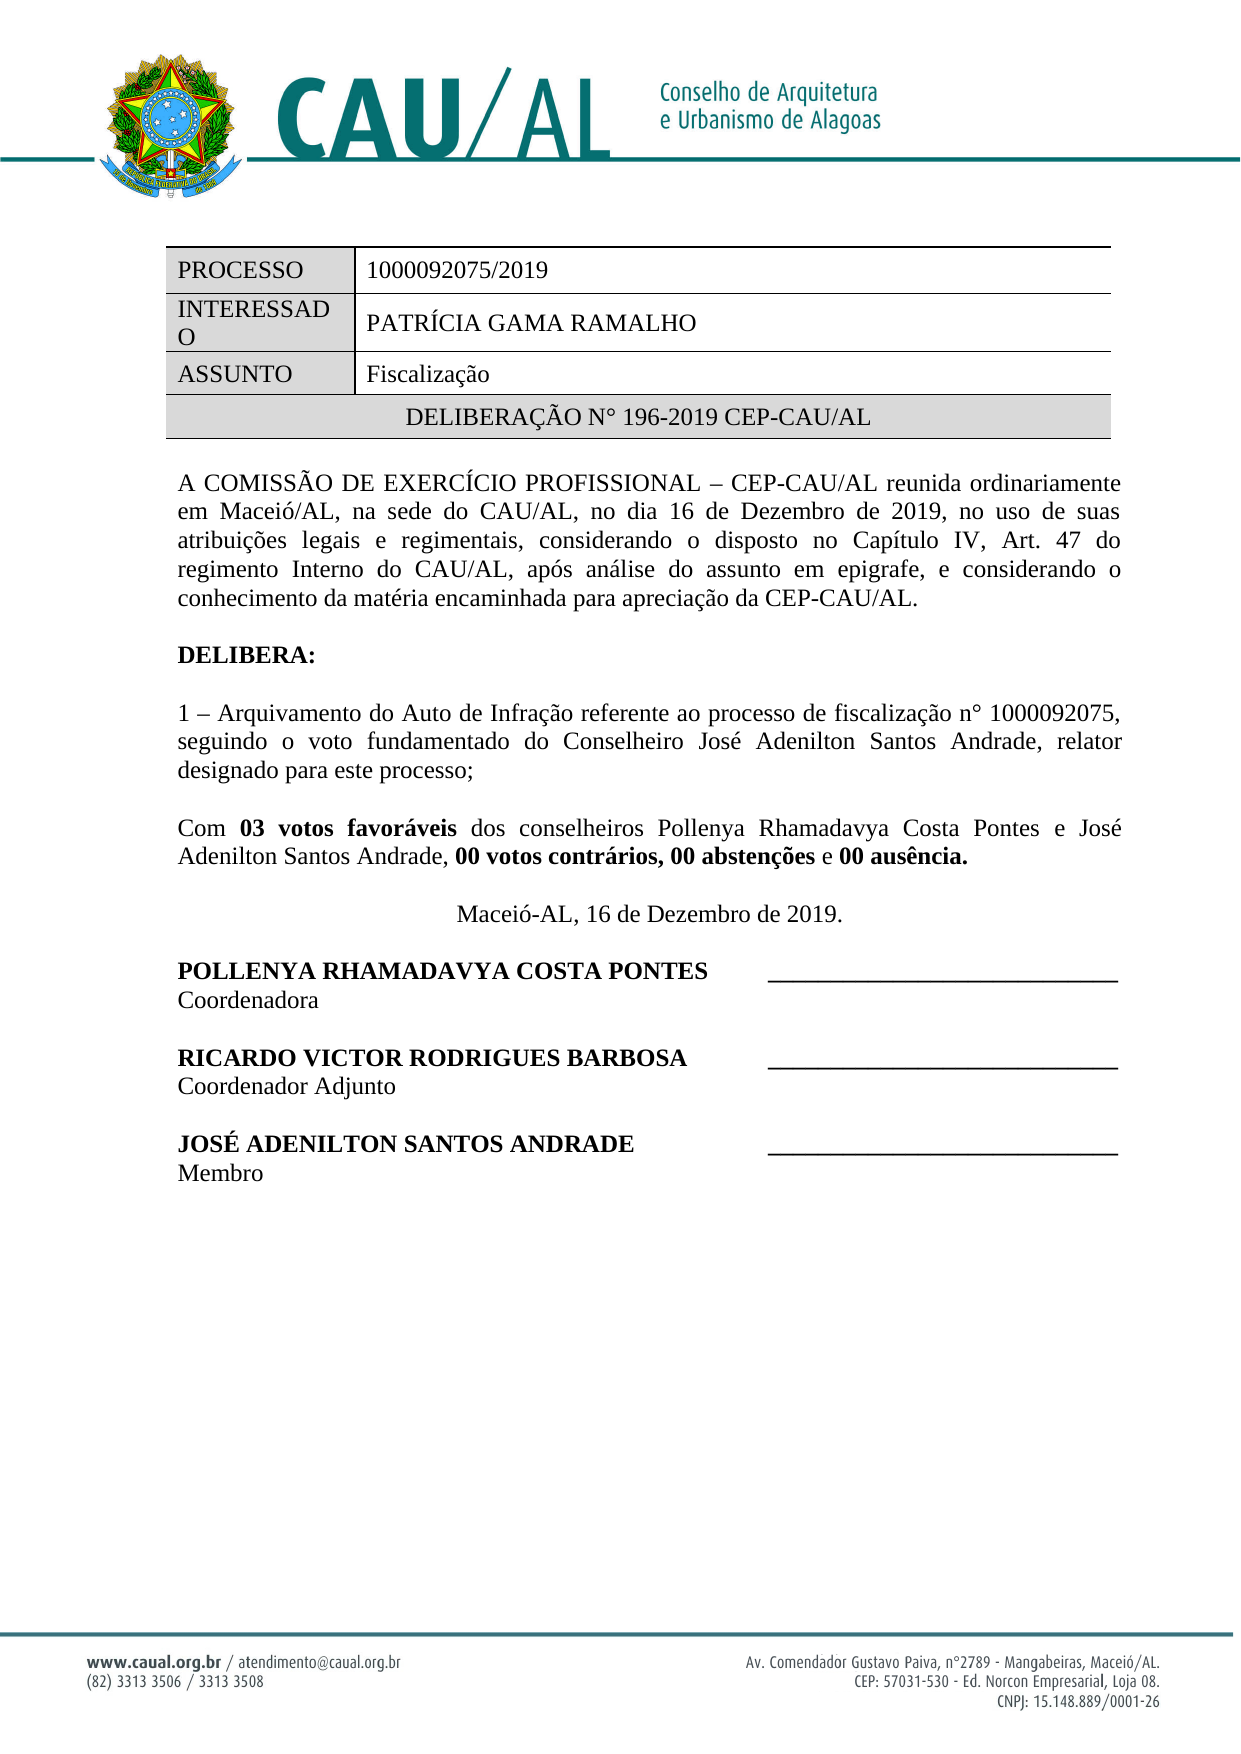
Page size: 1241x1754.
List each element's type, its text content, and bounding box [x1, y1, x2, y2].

text Coordenadora [177, 985, 1122, 1014]
table_cell INTERESSADO [166, 294, 354, 351]
text 1 – Arquivamento do Auto de Infração referente ao processo de fiscalização n° 1000092075, seguindo o voto fundamentado do Conselheiro José Adenilton Santos Andrade, relator designado para este processo; [177, 698, 1122, 784]
table_cell DELIBERAÇÃO N° 196-2019 CEP-CAU/AL [166, 395, 1111, 438]
text Membro [177, 1158, 1122, 1186]
picture [0, 1632, 1234, 1711]
picture [0, 50, 1241, 202]
text RICARDO VICTOR RODRIGUES BARBOSA ____________________________ [177, 1043, 1122, 1071]
text JOSÉ ADENILTON SANTOS ANDRADE ____________________________ [177, 1129, 1122, 1158]
text Coordenador Adjunto [177, 1071, 1122, 1100]
text DELIBERA: [177, 640, 1122, 669]
text POLLENYA RHAMADAVYA COSTA PONTES ____________________________ [177, 956, 1122, 985]
table_cell ASSUNTO [166, 352, 354, 394]
text A COMISSÃO DE EXERCÍCIO PROFISSIONAL – CEP-CAU/AL reunida ordinariamente em Maceió/AL, na sede do CAU/AL, no dia 16 de Dezembro de 2019, no uso de suas atribuições legais e regimentais, considerando o disposto no Capítulo IV, Art. 47 do regimento Interno do CAU/AL, após análise do assunto em epigrafe, e considerando o conhecimento da matéria encaminhada para apreciação da CEP-CAU/AL. [177, 468, 1122, 611]
text Maceió-AL, 16 de Dezembro de 2019. [177, 899, 1122, 928]
text Com 03 votos favoráveis dos conselheiros Pollenya Rhamadavya Costa Pontes e José Adenilton Santos Andrade, 00 votos contrários, 00 abstenções e 00 ausência. [177, 813, 1122, 870]
table_header PROCESSO [166, 248, 354, 293]
table_cell Fiscalização [356, 352, 1111, 394]
table_header 1000092075/2019 [356, 248, 1111, 293]
table_cell PATRÍCIA GAMA RAMALHO [356, 294, 1111, 351]
